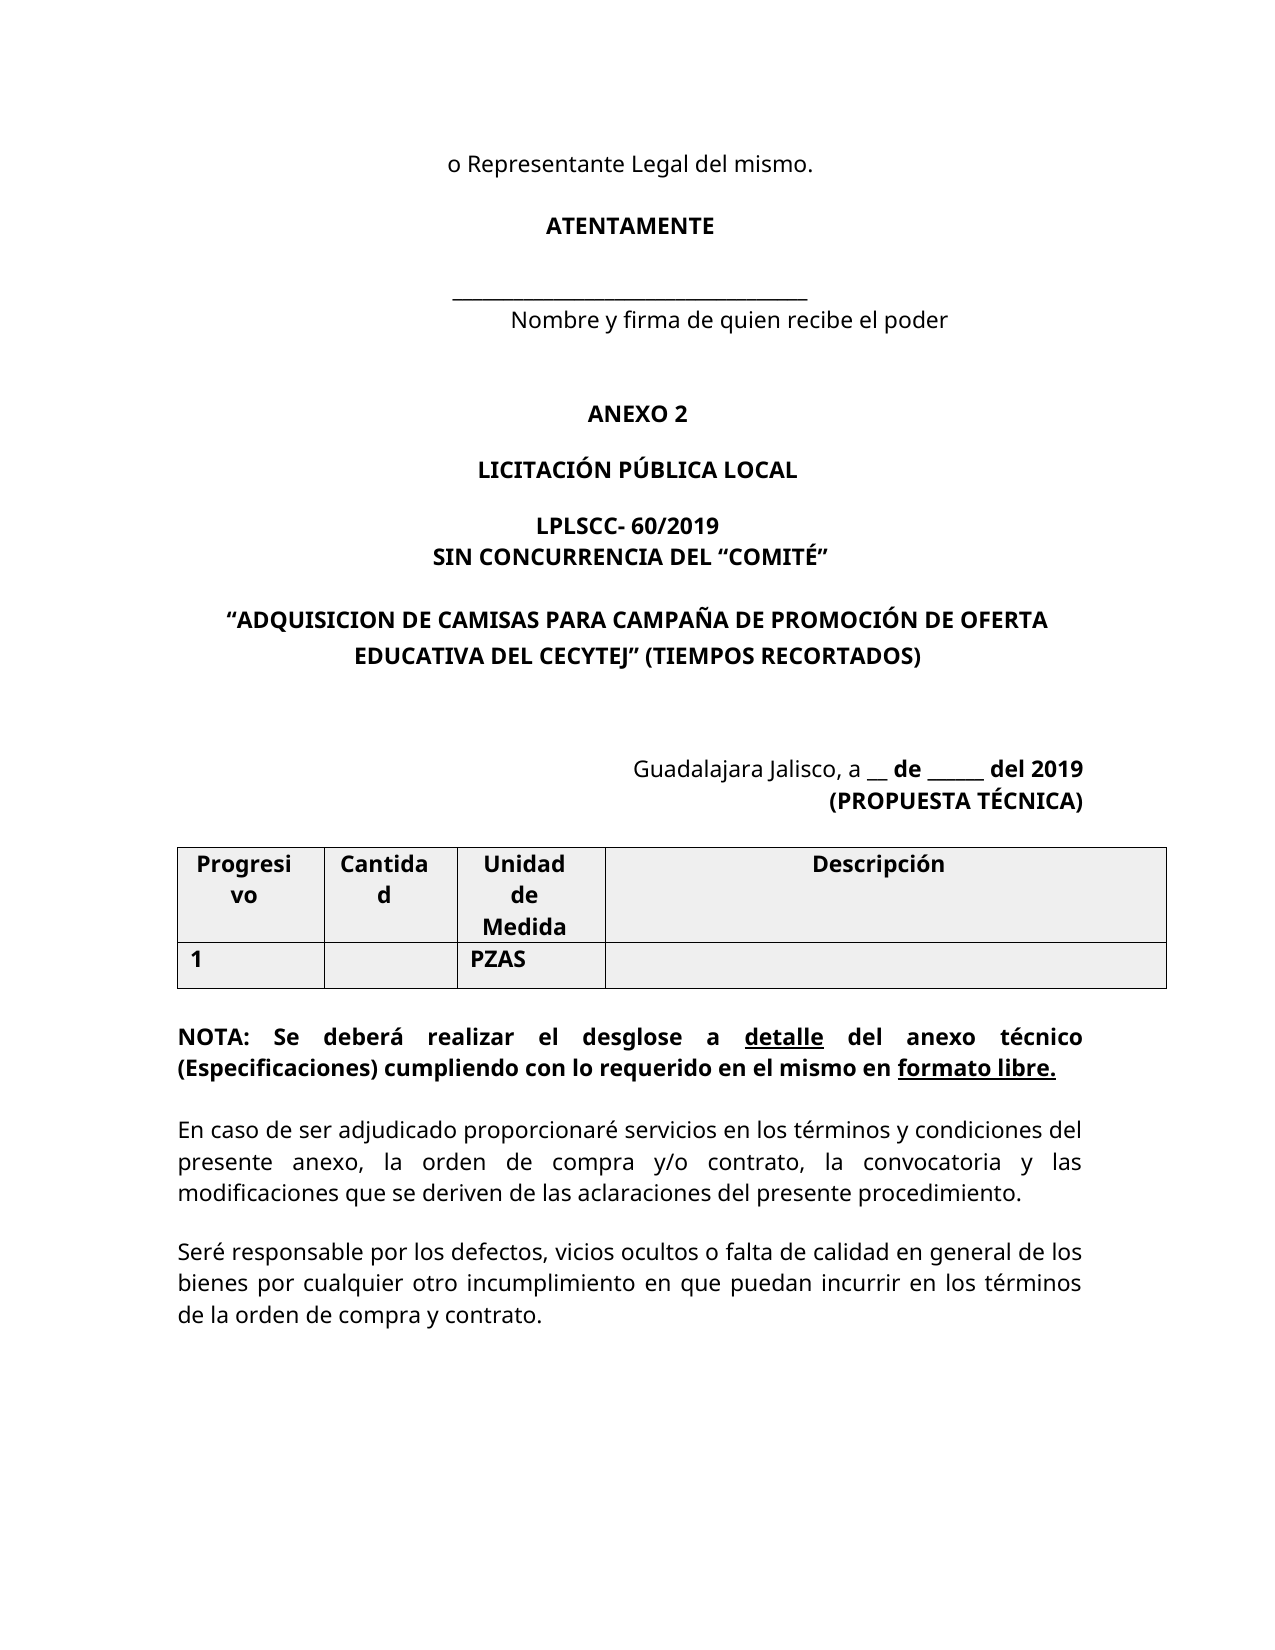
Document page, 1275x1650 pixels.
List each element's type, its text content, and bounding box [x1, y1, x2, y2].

text “ADQUISICION DE CAMISAS PARA CAMPAÑA DE PROMOCIÓN DE OFERTA EDUCATIVA DEL CECYTEJ” (TIEMPOS RECORTADOS) [177, 604, 1098, 671]
text ___________________________________ [177, 273, 1083, 304]
table_header Progresivo [178, 848, 324, 942]
text LICITACIÓN PÚBLICA LOCAL [177, 454, 1098, 485]
text ATENTAMENTE [177, 210, 1083, 241]
text ANEXO 2 [177, 398, 1098, 429]
table_cell [325, 943, 457, 988]
table_header Cantidad [325, 848, 457, 942]
table_cell [606, 943, 1166, 988]
table_header Descripción [606, 848, 1166, 942]
text Nombre y firma de quien recibe el poder [177, 304, 1083, 335]
text o Representante Legal del mismo. [177, 148, 1083, 179]
text (PROPUESTA TÉCNICA) [177, 784, 1083, 816]
text En caso de ser adjudicado proporcionaré servicios en los términos y condiciones del presente anexo, la orden de compra y/o contrato, la convocatoria y las modificaciones que se deriven de las aclaraciones del presente procedimiento. [177, 1114, 1083, 1208]
text LPLSCC- 60/2019 [177, 510, 1083, 541]
text Guadalajara Jalisco, a __ de ______ del 2019 [177, 753, 1083, 784]
text NOTA: Se deberá realizar el desglose a detalle del anexo técnico (Especificaciones) cumpliendo con lo requerido en el mismo en formato libre. [177, 1021, 1083, 1083]
table_header Unidad de Medida [458, 848, 605, 942]
text SIN CONCURRENCIA DEL “COMITÉ” [177, 541, 1083, 573]
table_cell PZAS [458, 943, 605, 988]
table_cell 1 [178, 943, 324, 988]
text Seré responsable por los defectos, vicios ocultos o falta de calidad en general de los bienes por cualquier otro incumplimiento en que puedan incurrir en los términos de la orden de compra y contrato. [177, 1236, 1083, 1330]
